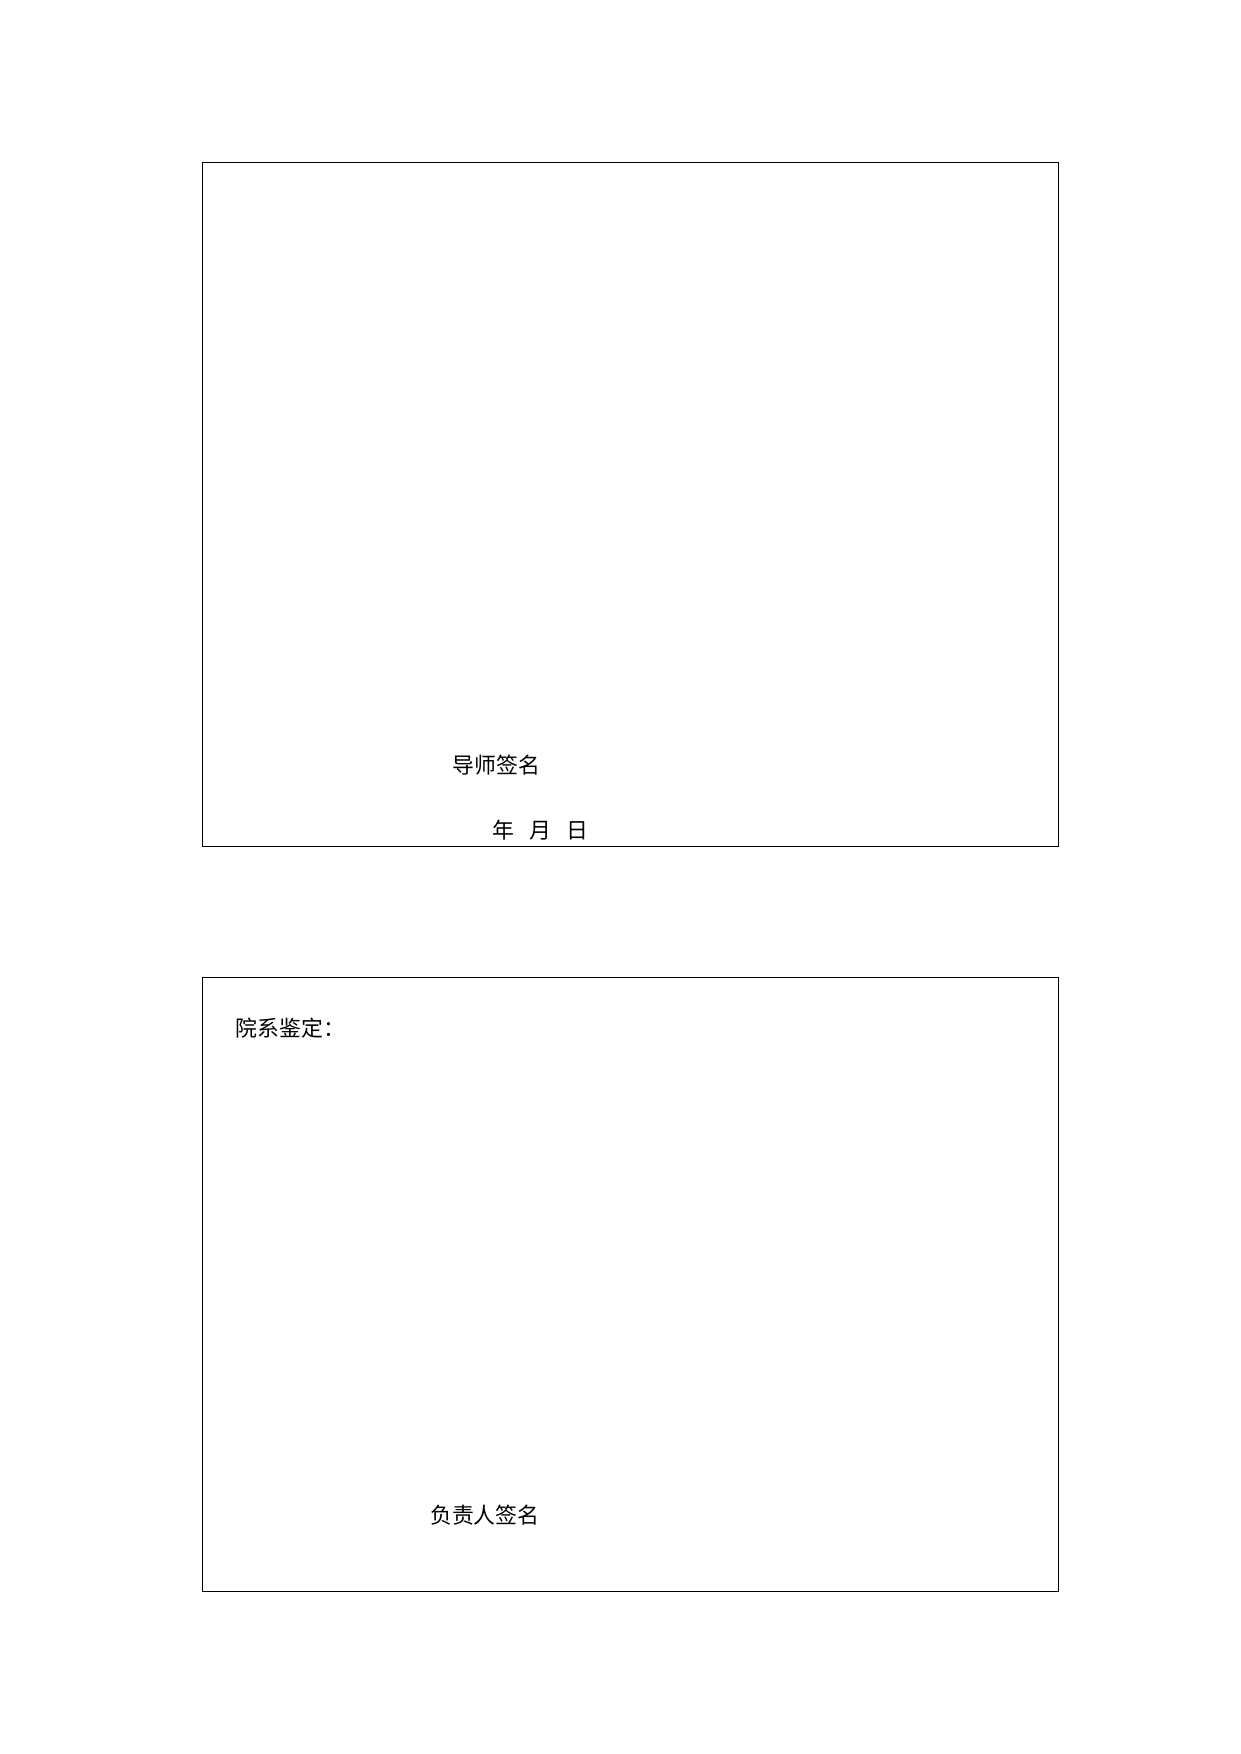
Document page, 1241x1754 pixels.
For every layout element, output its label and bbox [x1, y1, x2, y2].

table_header [203, 163, 1058, 846]
table_header [203, 978, 1058, 1591]
